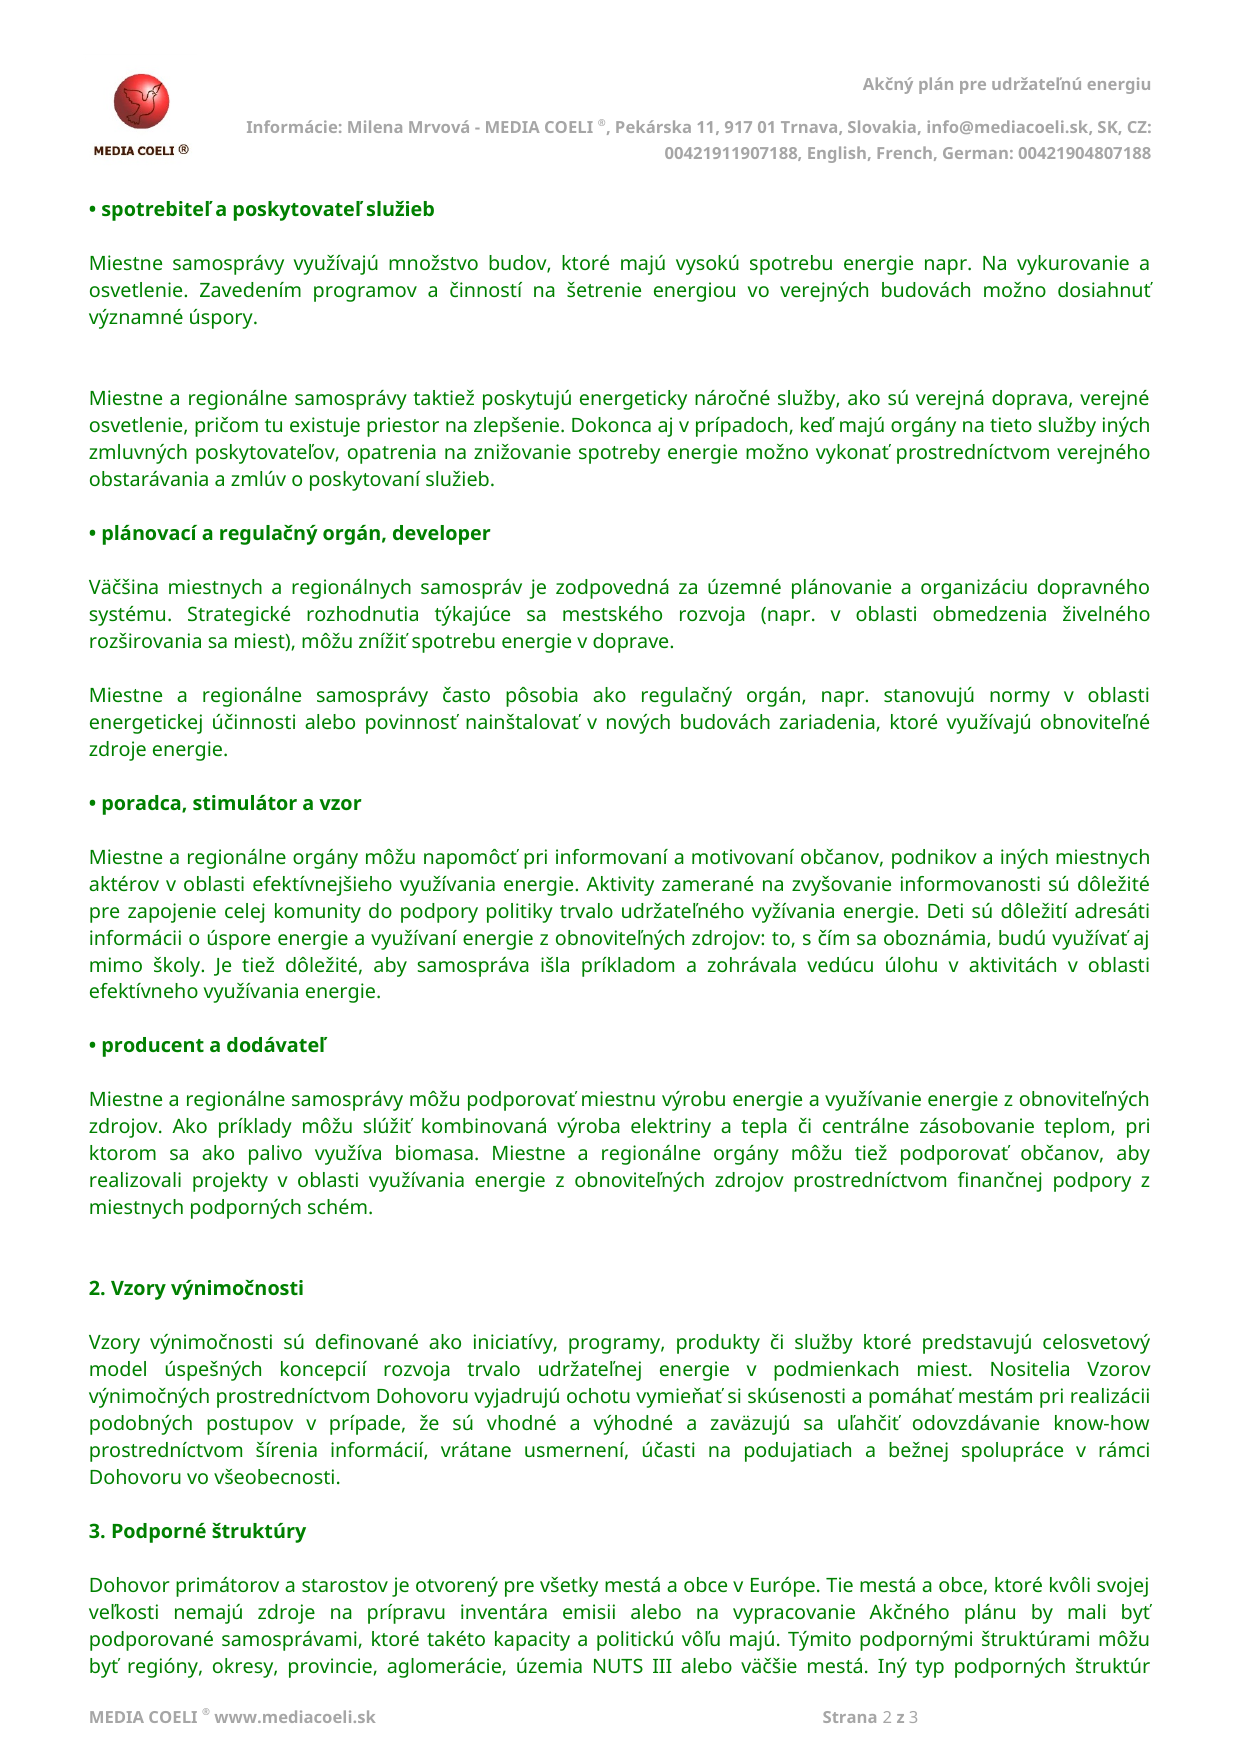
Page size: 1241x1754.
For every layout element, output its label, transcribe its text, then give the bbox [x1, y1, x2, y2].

picture [81, 54, 197, 171]
text Miestne a regionálne samosprávy môžu podporovať miestnu výrobu energie a využívanie energie z obnoviteľných zdrojov. Ako príklady môžu slúžiť kombinovaná výroba elektriny a tepla či centrálne zásobovanie teplom, pri ktorom sa ako palivo využíva biomasa. Miestne a regionálne orgány môžu tiež podporovať občanov, aby realizovali projekty v oblasti využívania energie z obnoviteľných zdrojov prostredníctvom finančnej podpory z miestnych podporných schém. [89, 1086, 1152, 1221]
text • producent a dodávateľ [89, 1032, 1152, 1059]
text Miestne a regionálne samosprávy taktiež poskytujú energeticky náročné služby, ako sú verejná doprava, verejné osvetlenie, pričom tu existuje priestor na zlepšenie. Dokonca aj v prípadoch, keď majú orgány na tieto služby iných zmluvných poskytovateľov, opatrenia na znižovanie spotreby energie možno vykonať prostredníctvom verejného obstarávania a zmlúv o poskytovaní služieb. [89, 384, 1152, 492]
text Miestne samosprávy využívajú množstvo budov, ktoré majú vysokú spotrebu energie napr. Na vykurovanie a osvetlenie. Zavedením programov a činností na šetrenie energiou vo verejných budovách možno dosiahnuť významné úspory. [89, 249, 1152, 330]
text Miestne a regionálne orgány môžu napomôcť pri informovaní a motivovaní občanov, podnikov a iných miestnych aktérov v oblasti efektívnejšieho využívania energie. Aktivity zamerané na zvyšovanie informovanosti sú dôležité pre zapojenie celej komunity do podpory politiky trvalo udržateľného vyžívania energie. Deti sú dôležití adresáti informácii o úspore energie a využívaní energie z obnoviteľných zdrojov: to, s čím sa oboznámia, budú využívať aj mimo školy. Je tiež dôležité, aby samospráva išla príkladom a zohrávala vedúcu úlohu v aktivitách v oblasti efektívneho využívania energie. [89, 843, 1152, 1005]
text 2. Vzory výnimočnosti [89, 1274, 1152, 1302]
text Miestne a regionálne samosprávy často pôsobia ako regulačný orgán, napr. stanovujú normy v oblasti energetickej účinnosti alebo povinnosť nainštalovať v nových budovách zariadenia, ktoré využívajú obnoviteľné zdroje energie. [89, 681, 1152, 762]
text Vzory výnimočnosti sú definované ako iniciatívy, programy, produkty či služby ktoré predstavujú celosvetový model úspešných koncepcií rozvoja trvalo udržateľnej energie v podmienkach miest. Nositelia Vzorov výnimočných prostredníctvom Dohovoru vyjadrujú ochotu vymieňať si skúsenosti a pomáhať mestám pri realizácii podobných postupov v prípade, že sú vhodné a výhodné a zaväzujú sa uľahčiť odovzdávanie know-how prostredníctvom šírenia informácií, vrátane usmernení, účasti na podujatiach a bežnej spolupráce v rámci Dohovoru vo všeobecnosti. [89, 1328, 1152, 1490]
text • poradca, stimulátor a vzor [89, 789, 1152, 816]
text • plánovací a regulačný orgán, developer [89, 519, 1152, 546]
text 3. Podporné štruktúry [89, 1517, 1152, 1544]
text Väčšina miestnych a regionálnych samospráv je zodpovedná za územné plánovanie a organizáciu dopravného systému. Strategické rozhodnutia týkajúce sa mestského rozvoja (napr. v oblasti obmedzenia živelného rozširovania sa miest), môžu znížiť spotrebu energie v doprave. [89, 573, 1152, 654]
text • spotrebiteľ a poskytovateľ služieb [89, 195, 1152, 222]
